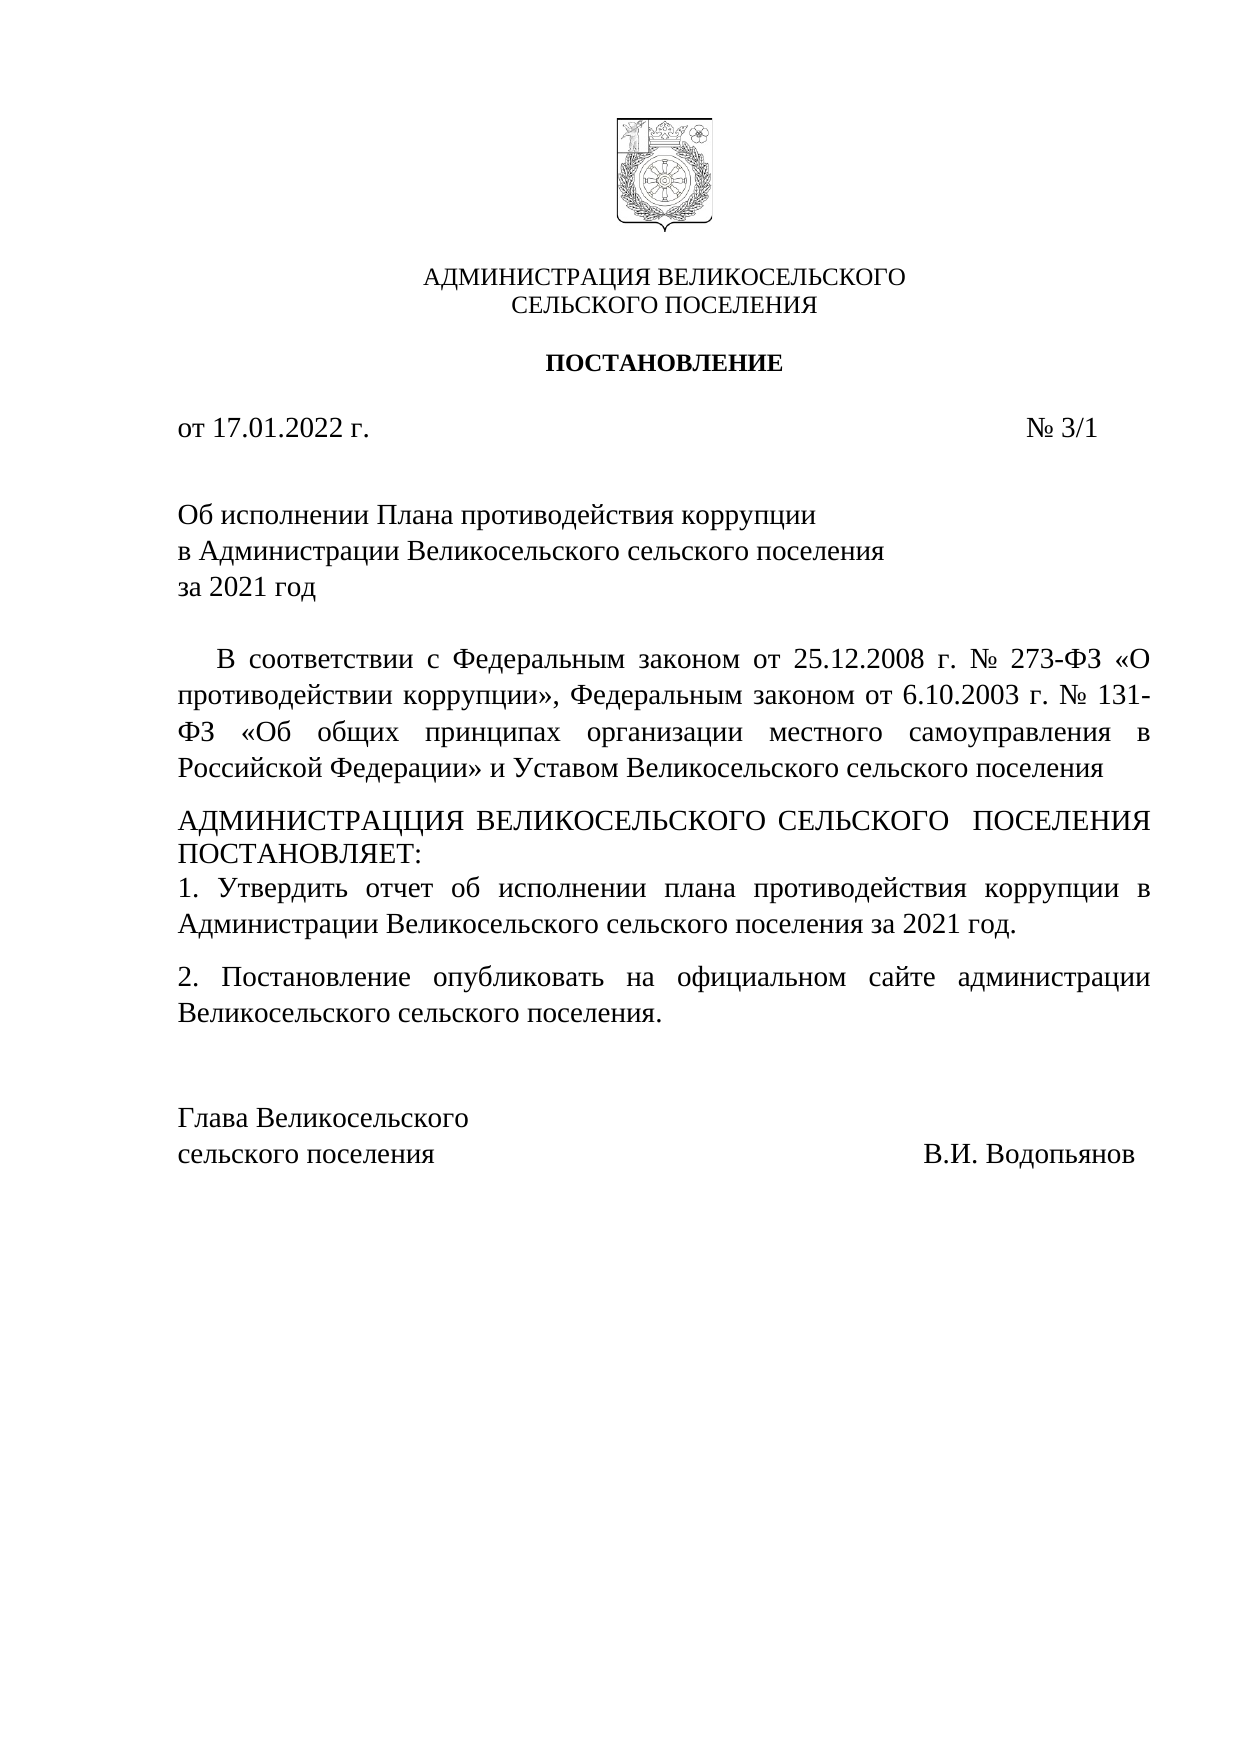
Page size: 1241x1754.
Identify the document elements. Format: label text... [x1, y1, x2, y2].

text Об исполнении Плана противодействия коррупции [177, 497, 1152, 530]
text 2. Постановление опубликовать на официальном сайте администрации Великосельского сельского поселения. [177, 959, 1152, 1028]
text в Администрации Великосельского сельского поселения [177, 533, 1152, 566]
text за 2021 год [177, 569, 1152, 603]
text АДМИНИСТРАЦИЯ ВЕЛИКОСЕЛЬСКОГО [177, 262, 1152, 291]
text сельского поселения В.И. Водопьянов [177, 1137, 1152, 1170]
picture [616, 118, 713, 232]
text СЕЛЬСКОГО ПОСЕЛЕНИЯ [177, 291, 1152, 319]
text от 17.01.2022 г. № 3/1 [177, 410, 1152, 444]
text В соответствии с Федеральным законом от 25.12.2008 г. № 273-ФЗ «О противодействии коррупции», Федеральным законом от 6.10.2003 г. № 131-ФЗ «Об общих принципах организации местного самоуправления в Российской Федерации» и Уставом Великосельского сельского поселения [177, 641, 1152, 783]
text Глава Великосельского [177, 1100, 1152, 1134]
text АДМИНИСТРАЦЦИЯ ВЕЛИКОСЕЛЬСКОГО СЕЛЬСКОГО ПОСЕЛЕНИЯ ПОСТАНОВЛЯЕТ: [177, 803, 1152, 870]
text ПОСТАНОВЛЕНИЕ [177, 348, 1152, 377]
text 1. Утвердить отчет об исполнении плана противодействия коррупции в Администрации Великосельского сельского поселения за 2021 год. [177, 870, 1152, 939]
